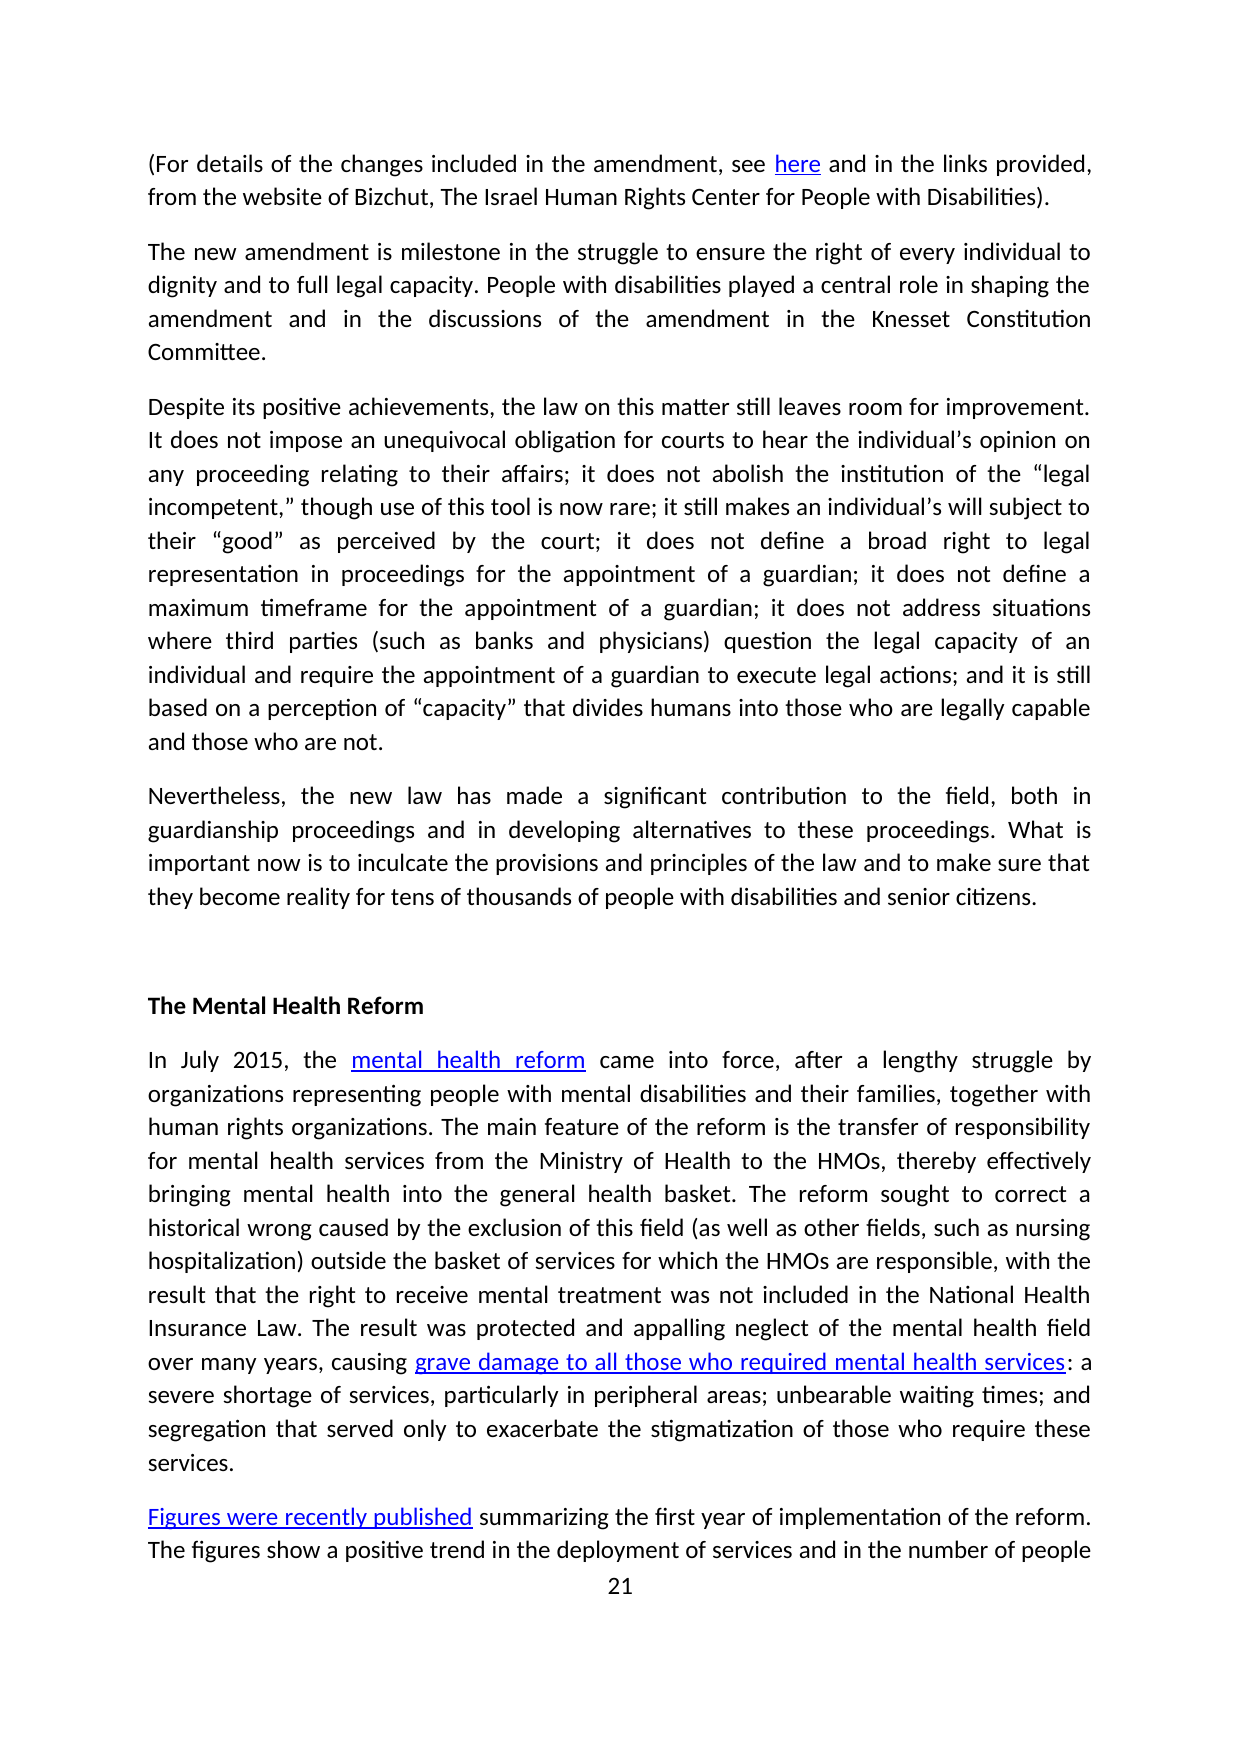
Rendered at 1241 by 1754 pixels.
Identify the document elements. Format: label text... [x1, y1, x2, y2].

text Nevertheless, the new law has made a significant contribution to the field, both in guardianship proceedings and in developing alternatives to these proceedings. What is important now is to inculcate the provisions and principles of the law and to make sure that they become reality for tens of thousands of people with disabilities and senior citizens. [148, 780, 1092, 912]
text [148, 1501, 1092, 1565]
text The Mental Health Reform [148, 990, 1092, 1020]
text (For details of the changes included in the amendment, see here and in the links provided, from the website of Bizchut, The Israel Human Rights Center for People with Disabilities). [148, 148, 1092, 212]
text In July 2015, the mental health reform came into force, after a lengthy struggle by organizations representing people with mental disabilities and their families, together with human rights organizations. The main feature of the reform is the transfer of responsibility for mental health services from the Ministry of Health to the HMOs, thereby effectively bringing mental health into the general health basket. The reform sought to correct a historical wrong caused by the exclusion of this field (as well as other fields, such as nursing hospitalization) outside the basket of services for which the HMOs are responsible, with the result that the right to receive mental treatment was not included in the National Health Insurance Law. The result was protected and appalling neglect of the mental health field over many years, causing grave damage to all those who required mental health services: a severe shortage of services, particularly in peripheral areas; unbearable waiting times; and segregation that served only to exacerbate the stigmatization of those who require these services. [148, 1044, 1092, 1477]
text The new amendment is milestone in the struggle to ensure the right of every individual to dignity and to full legal capacity. People with disabilities played a central role in shaping the amendment and in the discussions of the amendment in the Knesset Constitution Committee. [148, 236, 1092, 367]
text Despite its positive achievements, the law on this matter still leaves room for improvement. It does not impose an unequivocal obligation for courts to hear the individual’s opinion on any proceeding relating to their affairs; it does not abolish the institution of the “legal incompetent,” though use of this tool is now rare; it still makes an individual’s will subject to their “good” as perceived by the court; it does not define a broad right to legal representation in proceedings for the appointment of a guardian; it does not define a maximum timeframe for the appointment of a guardian; it does not address situations where third parties (such as banks and physicians) question the legal capacity of an individual and require the appointment of a guardian to execute legal actions; and it is still based on a perception of “capacity” that divides humans into those who are legally capable and those who are not. [148, 391, 1092, 757]
